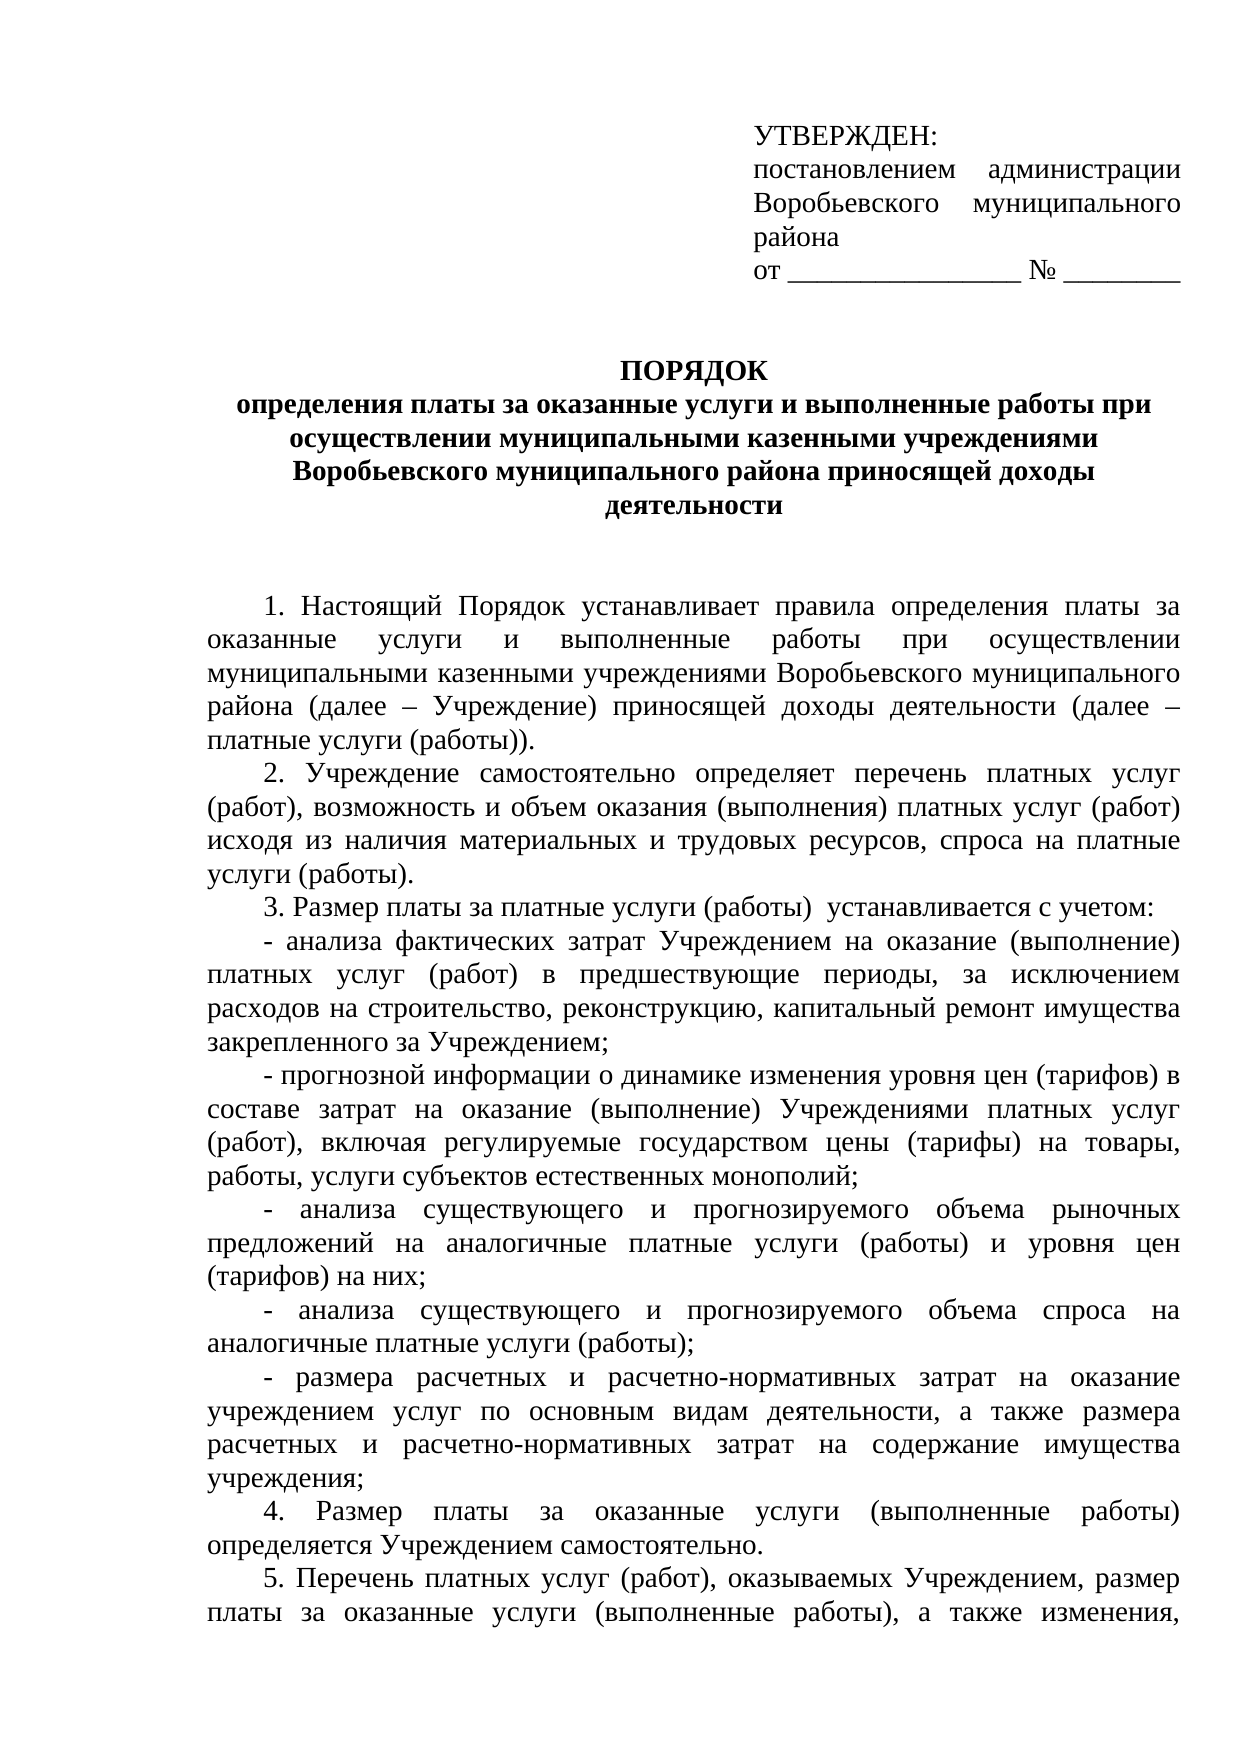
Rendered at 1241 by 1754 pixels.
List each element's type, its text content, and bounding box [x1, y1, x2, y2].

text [207, 1560, 1181, 1627]
text 2. Учреждение самостоятельно определяет перечень платных услуг (работ), возможность и объем оказания (выполнения) платных услуг (работ) исходя из наличия материальных и трудовых ресурсов, спроса на платные услуги (работы). [207, 755, 1181, 889]
title от ________________ № ________ [753, 252, 1181, 286]
title УТВЕРЖДЕН: [753, 118, 1181, 152]
text - анализа существующего и прогнозируемого объема рыночных предложений на аналогичные платные услуги (работы) и уровня цен (тарифов) на них; [207, 1191, 1181, 1292]
title постановлением администрации Воробьевского муниципального района [753, 152, 1181, 252]
text - анализа фактических затрат Учреждением на оказание (выполнение) платных услуг (работ) в предшествующие периоды, за исключением расходов на строительство, реконструкцию, капитальный ремонт имущества закрепленного за Учреждением; [207, 923, 1181, 1057]
text - размера расчетных и расчетно-нормативных затрат на оказание учреждением услуг по основным видам деятельности, а также размера расчетных и расчетно-нормативных затрат на содержание имущества учреждения; [207, 1359, 1181, 1493]
title определения платы за оказанные услуги и выполненные работы при осуществлении муниципальными казенными учреждениями Воробьевского муниципального района приносящей доходы деятельности [207, 386, 1181, 521]
title ПОРЯДОК [207, 353, 1181, 386]
text - анализа существующего и прогнозируемого объема спроса на аналогичные платные услуги (работы); [207, 1292, 1181, 1359]
text 1. Настоящий Порядок устанавливает правила определения платы за оказанные услуги и выполненные работы при осуществлении муниципальными казенными учреждениями Воробьевского муниципального района (далее – Учреждение) приносящей доходы деятельности (далее – платные услуги (работы)). [207, 588, 1181, 755]
text 4. Размер платы за оказанные услуги (выполненные работы) определяется Учреждением самостоятельно. [207, 1493, 1181, 1560]
text - прогнозной информации о динамике изменения уровня цен (тарифов) в составе затрат на оказание (выполнение) Учреждениями платных услуг (работ), включая регулируемые государством цены (тарифы) на товары, работы, услуги субъектов естественных монополий; [207, 1057, 1181, 1191]
text 3. Размер платы за платные услуги (работы) устанавливается с учетом: [207, 889, 1181, 923]
